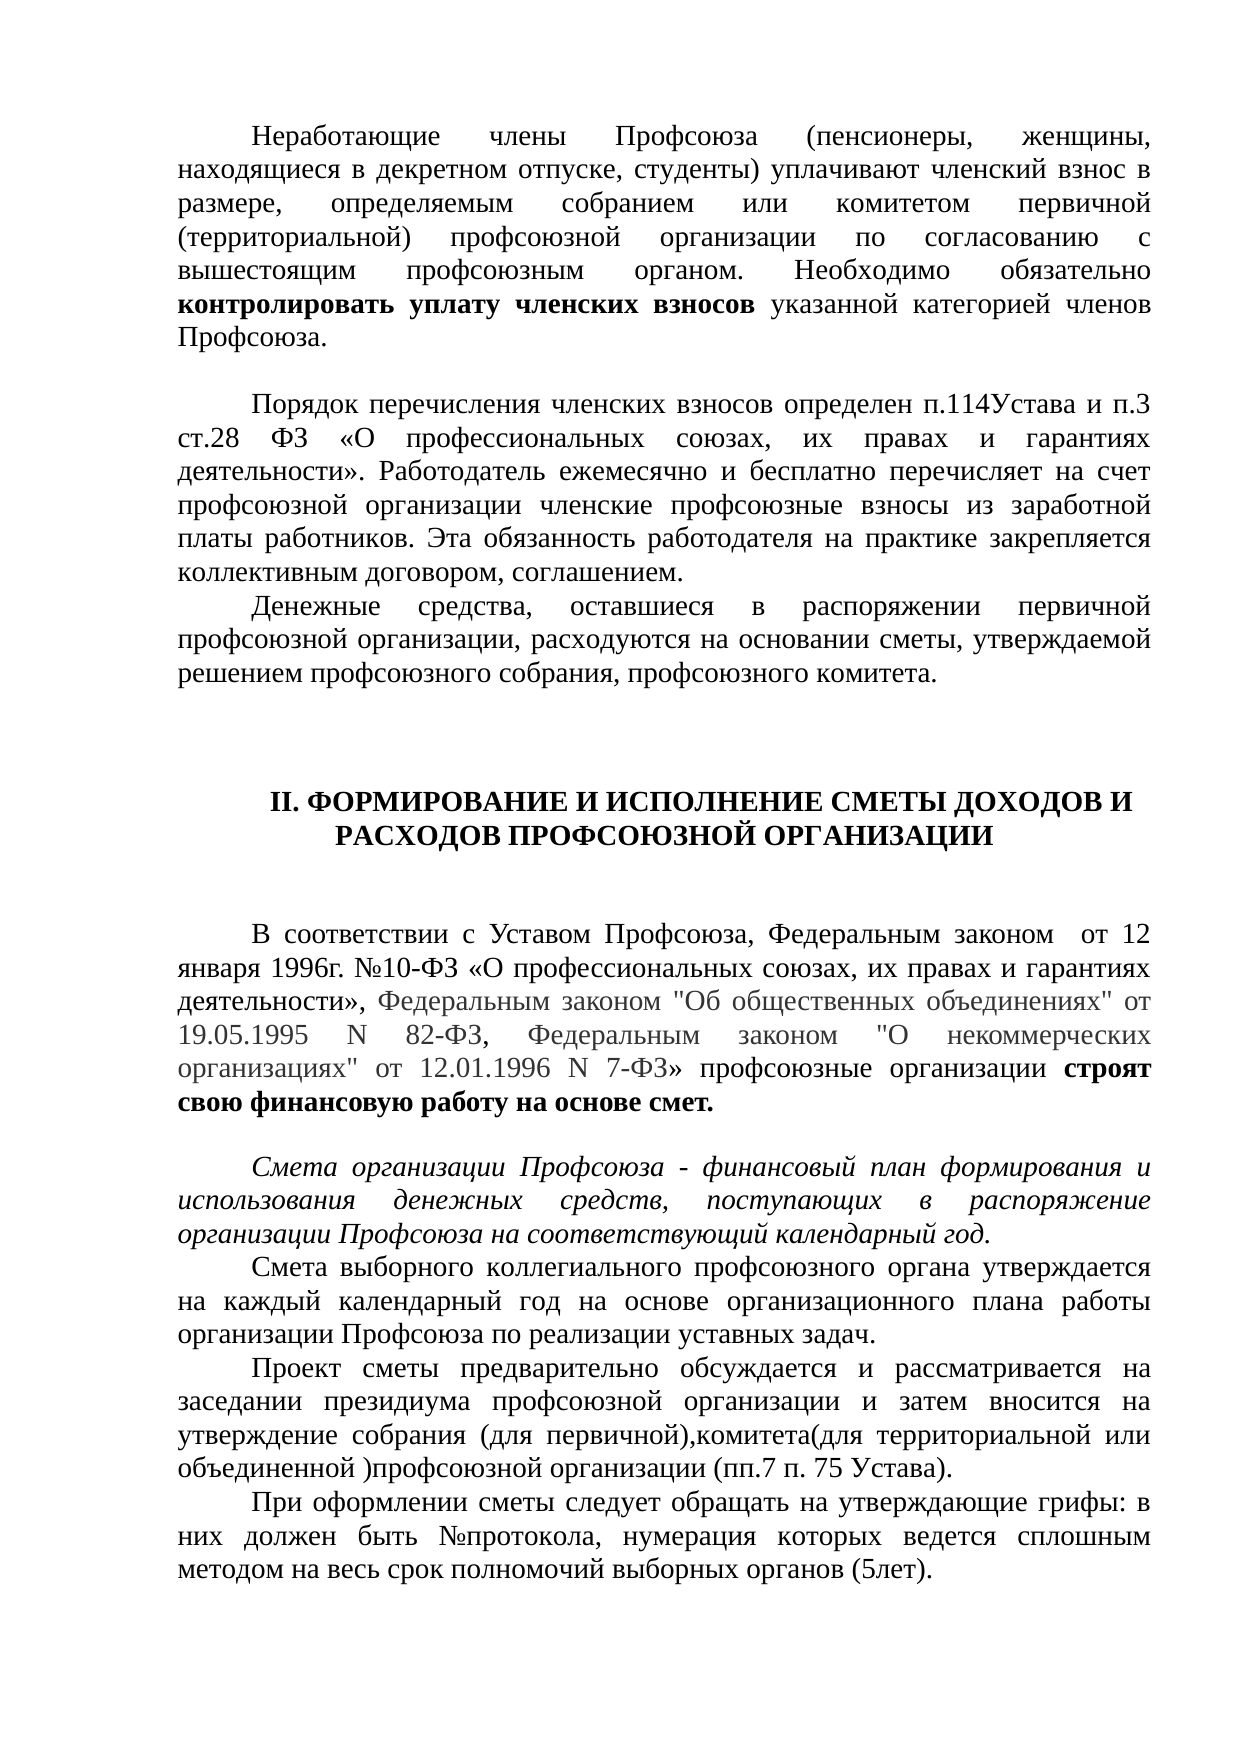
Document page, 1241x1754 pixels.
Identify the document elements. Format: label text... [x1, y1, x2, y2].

text II. ФОРМИРОВАНИЕ И ИСПОЛНЕНИЕ СМЕТЫ ДОХОДОВ И РАСХОДОВ ПРОФСОЮЗНОЙ ОРГАНИЗАЦИИ [177, 784, 1152, 851]
subtitle В соответствии с Уставом Профсоюза, Федеральным законом от 12 января 1996г. №10-ФЗ «О профессиональных союзах, их правах и гарантиях деятельности», Федеральным законом "Об общественных объединениях" от 19.05.1995 N 82-ФЗ, Федеральным законом "О некоммерческих организациях" от 12.01.1996 N 7-ФЗ» профсоюзные организации строят свою финансовую работу на основе смет. [177, 916, 1152, 1117]
text Неработающие члены Профсоюза (пенсионеры, женщины, находящиеся в декретном отпуске, студенты) уплачивают членский взнос в размере, определяемым собранием или комитетом первичной (территориальной) профсоюзной организации по согласованию с вышестоящим профсоюзным органом. Необходимо обязательно контролировать уплату членских взносов указанной категорией членов Профсоюза. [177, 118, 1152, 353]
text Денежные средства, оставшиеся в распоряжении первичной профсоюзной организации, расходуются на основании сметы, утверждаемой решением профсоюзного собрания, профсоюзного комитета. [177, 588, 1152, 688]
text При оформлении сметы следует обращать на утверждающие грифы: в них должен быть №протокола, нумерация которых ведется сплошным методом на весь срок полномочий выборных органов (5лет). [177, 1484, 1152, 1585]
text Порядок перечисления членских взносов определен п.114Устава и п.3 ст.28 ФЗ «О профессиональных союзах, их правах и гарантиях деятельности». Работодатель ежемесячно и бесплатно перечисляет на счет профсоюзной организации членские профсоюзные взносы из заработной платы работников. Эта обязанность работодателя на практике закрепляется коллективным договором, соглашением. [177, 386, 1152, 588]
text Смета организации Профсоюза - финансовый план формирования и использования денежных средств, поступающих в распоряжение организации Профсоюза на соответствующий календарный год. [177, 1149, 1152, 1249]
text Смета выборного коллегиального профсоюзного органа утверждается на каждый календарный год на основе организационного плана работы организации Профсоюза по реализации уставных задач. [177, 1249, 1152, 1350]
text Проект сметы предварительно обсуждается и рассматривается на заседании президиума профсоюзной организации и затем вносится на утверждение собрания (для первичной),комитета(для территориальной или объединенной )профсоюзной организации (пп.7 п. 75 Устава). [177, 1350, 1152, 1484]
